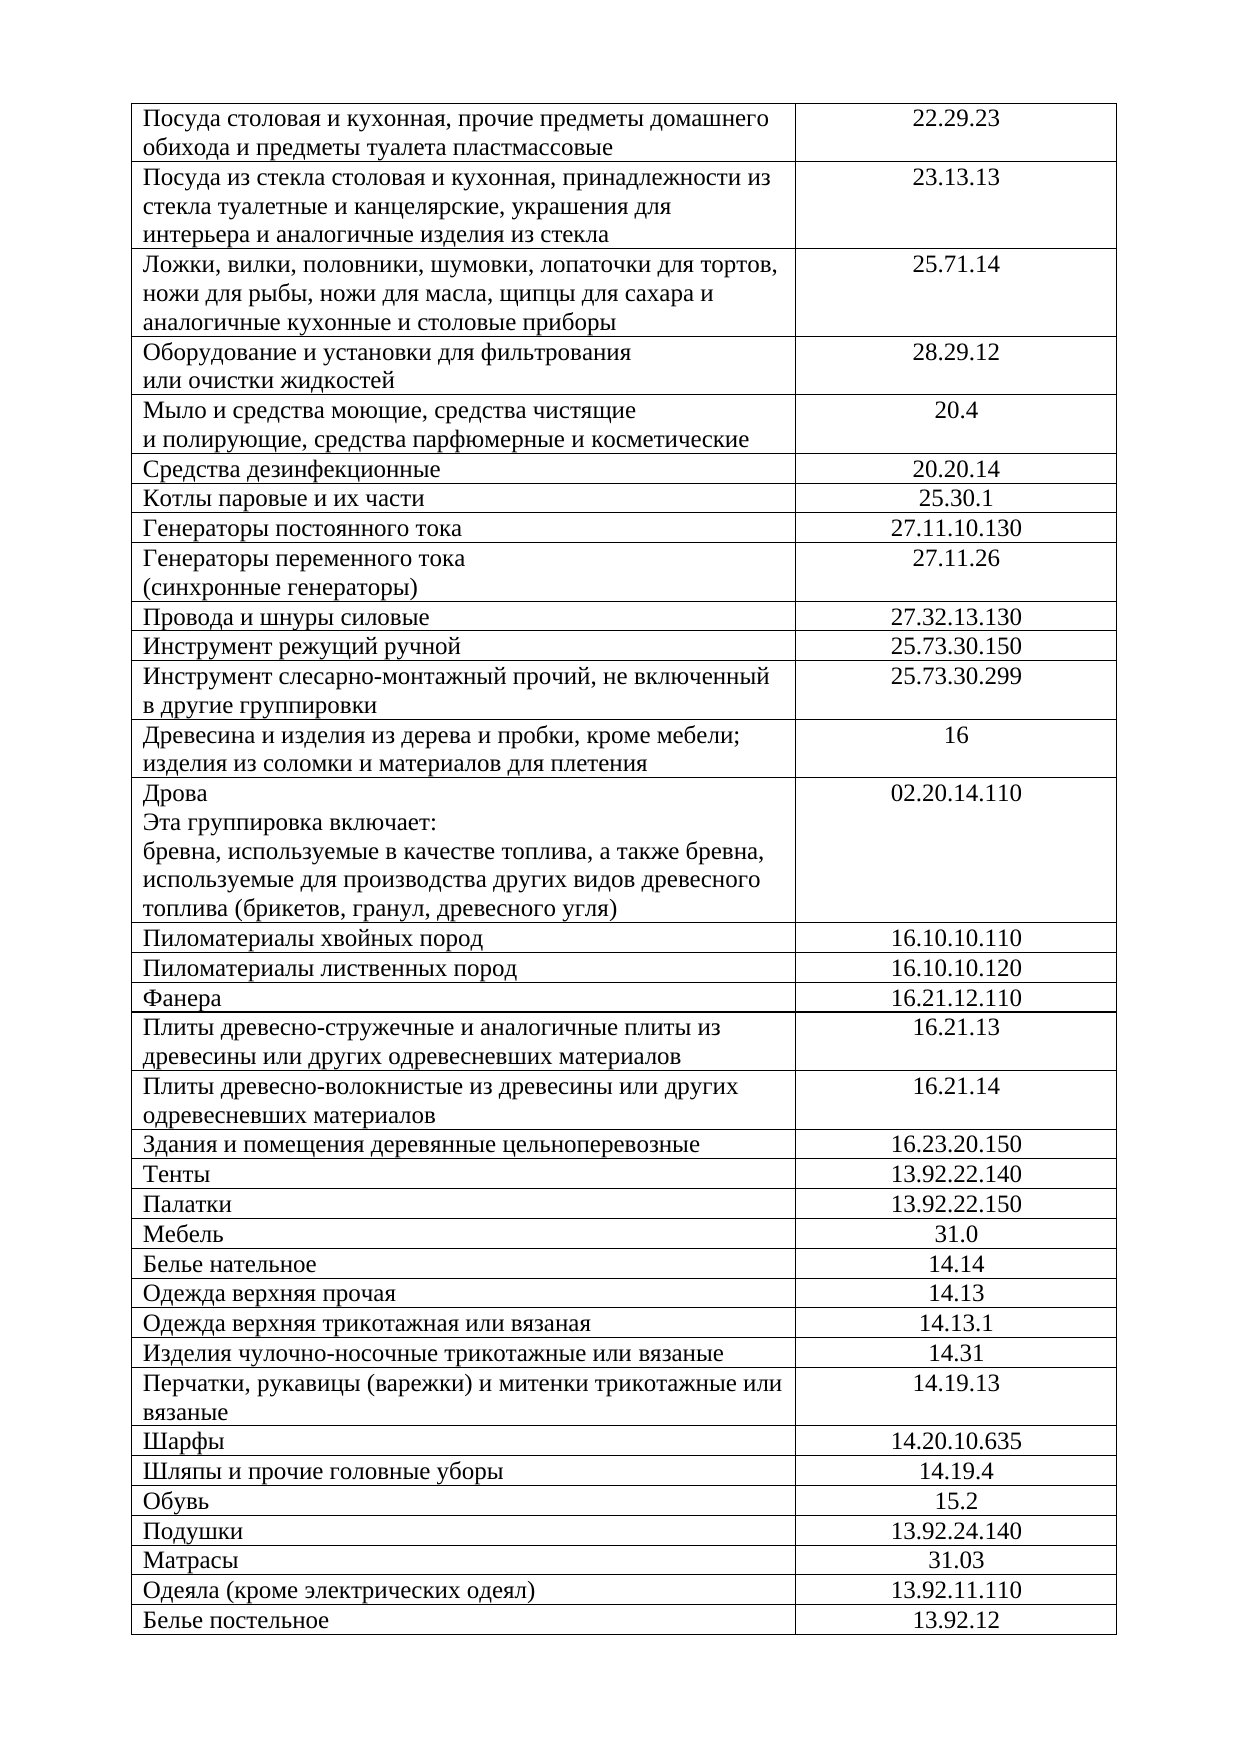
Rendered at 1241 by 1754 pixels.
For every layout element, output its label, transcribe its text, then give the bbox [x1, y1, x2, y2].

table_cell 14.20.10.635 [796, 1426, 1116, 1455]
table_cell 27.11.10.130 [796, 513, 1116, 542]
table_cell 16.21.14 [796, 1071, 1116, 1128]
table_cell 22.29.23 [796, 104, 1116, 161]
table_cell 14.13.1 [796, 1308, 1116, 1337]
table_cell 25.73.30.299 [796, 661, 1116, 719]
table_cell 13.92.24.140 [796, 1516, 1116, 1544]
table_cell Средства дезинфекционные [132, 454, 795, 482]
table_cell 14.19.4 [796, 1456, 1116, 1485]
table_cell 28.29.12 [796, 337, 1116, 394]
table_cell 14.13 [796, 1279, 1116, 1307]
table_cell Инструмент слесарно-монтажный прочий, не включенный в другие группировки [132, 661, 795, 719]
table_cell Пиломатериалы лиственных пород [132, 953, 795, 982]
table_cell 14.19.13 [796, 1368, 1116, 1425]
table_cell Шляпы и прочие головные уборы [132, 1456, 795, 1485]
table_cell 13.92.11.110 [796, 1575, 1116, 1604]
table_cell Белье нательное [132, 1249, 795, 1277]
table_cell 20.4 [796, 395, 1116, 453]
table_cell Генераторы переменного тока (синхронные генераторы) [132, 543, 795, 601]
table_cell Белье постельное [132, 1605, 795, 1634]
table_cell 16.10.10.120 [796, 953, 1116, 982]
table_cell 13.92.22.140 [796, 1159, 1116, 1188]
table_cell Одеяла (кроме электрических одеял) [132, 1575, 795, 1604]
table_cell Котлы паровые и их части [132, 484, 795, 512]
table_cell Фанера [132, 983, 795, 1011]
table_cell 20.20.14 [796, 454, 1116, 482]
table_cell 16.21.13 [796, 1013, 1116, 1070]
table_cell 25.73.30.150 [796, 631, 1116, 660]
table_cell 16.23.20.150 [796, 1130, 1116, 1158]
table_cell 16.21.12.110 [796, 983, 1116, 1011]
table_cell Дрова Эта группировка включает: бревна, используемые в качестве топлива, а также бревна, используемые для производства других видов древесного топлива (брикетов, гранул, древесного угля) [132, 778, 795, 922]
table_cell Одежда верхняя прочая [132, 1279, 795, 1307]
table_cell Изделия чулочно-носочные трикотажные или вязаные [132, 1338, 795, 1367]
table_cell Мебель [132, 1219, 795, 1248]
table_cell 14.31 [796, 1338, 1116, 1367]
table_cell Перчатки, рукавицы (варежки) и митенки трикотажные или вязаные [132, 1368, 795, 1425]
table_cell Палатки [132, 1189, 795, 1218]
table_cell Тенты [132, 1159, 795, 1188]
table_cell 27.11.26 [796, 543, 1116, 601]
table_cell 27.32.13.130 [796, 602, 1116, 630]
table_cell Мыло и средства моющие, средства чистящие и полирующие, средства парфюмерные и косметические [132, 395, 795, 453]
table_cell 16.10.10.110 [796, 923, 1116, 952]
table_cell Посуда из стекла столовая и кухонная, принадлежности из стекла туалетные и канцелярские, украшения для интерьера и аналогичные изделия из стекла [132, 162, 795, 248]
table_cell 13.92.12 [796, 1605, 1116, 1634]
table_cell 25.30.1 [796, 484, 1116, 512]
table_cell Пиломатериалы хвойных пород [132, 923, 795, 952]
table_cell 31.0 [796, 1219, 1116, 1248]
table_cell 15.2 [796, 1486, 1116, 1515]
table_cell Подушки [132, 1516, 795, 1544]
table_cell Инструмент режущий ручной [132, 631, 795, 660]
table_cell 16 [796, 720, 1116, 777]
table_cell 23.13.13 [796, 162, 1116, 248]
table_cell 13.92.22.150 [796, 1189, 1116, 1218]
table_cell Плиты древесно-стружечные и аналогичные плиты из древесины или других одревесневших материалов [132, 1013, 795, 1070]
table_cell Шарфы [132, 1426, 795, 1455]
table_cell 25.71.14 [796, 249, 1116, 336]
table_cell Оборудование и установки для фильтрования или очистки жидкостей [132, 337, 795, 394]
table_cell 31.03 [796, 1546, 1116, 1574]
table_cell 14.14 [796, 1249, 1116, 1277]
table_cell Обувь [132, 1486, 795, 1515]
table_cell Генераторы постоянного тока [132, 513, 795, 542]
table_cell Провода и шнуры силовые [132, 602, 795, 630]
table_cell Древесина и изделия из дерева и пробки, кроме мебели; изделия из соломки и материалов для плетения [132, 720, 795, 777]
table_cell Одежда верхняя трикотажная или вязаная [132, 1308, 795, 1337]
table_cell 02.20.14.110 [796, 778, 1116, 922]
table_cell Здания и помещения деревянные цельноперевозные [132, 1130, 795, 1158]
table_cell Плиты древесно-волокнистые из древесины или других одревесневших материалов [132, 1071, 795, 1128]
table_cell Посуда столовая и кухонная, прочие предметы домашнего обихода и предметы туалета пластмассовые [132, 104, 795, 161]
table_cell Ложки, вилки, половники, шумовки, лопаточки для тортов, ножи для рыбы, ножи для масла, щипцы для сахара и аналогичные кухонные и столовые приборы [132, 249, 795, 336]
table_cell Матрасы [132, 1546, 795, 1574]
